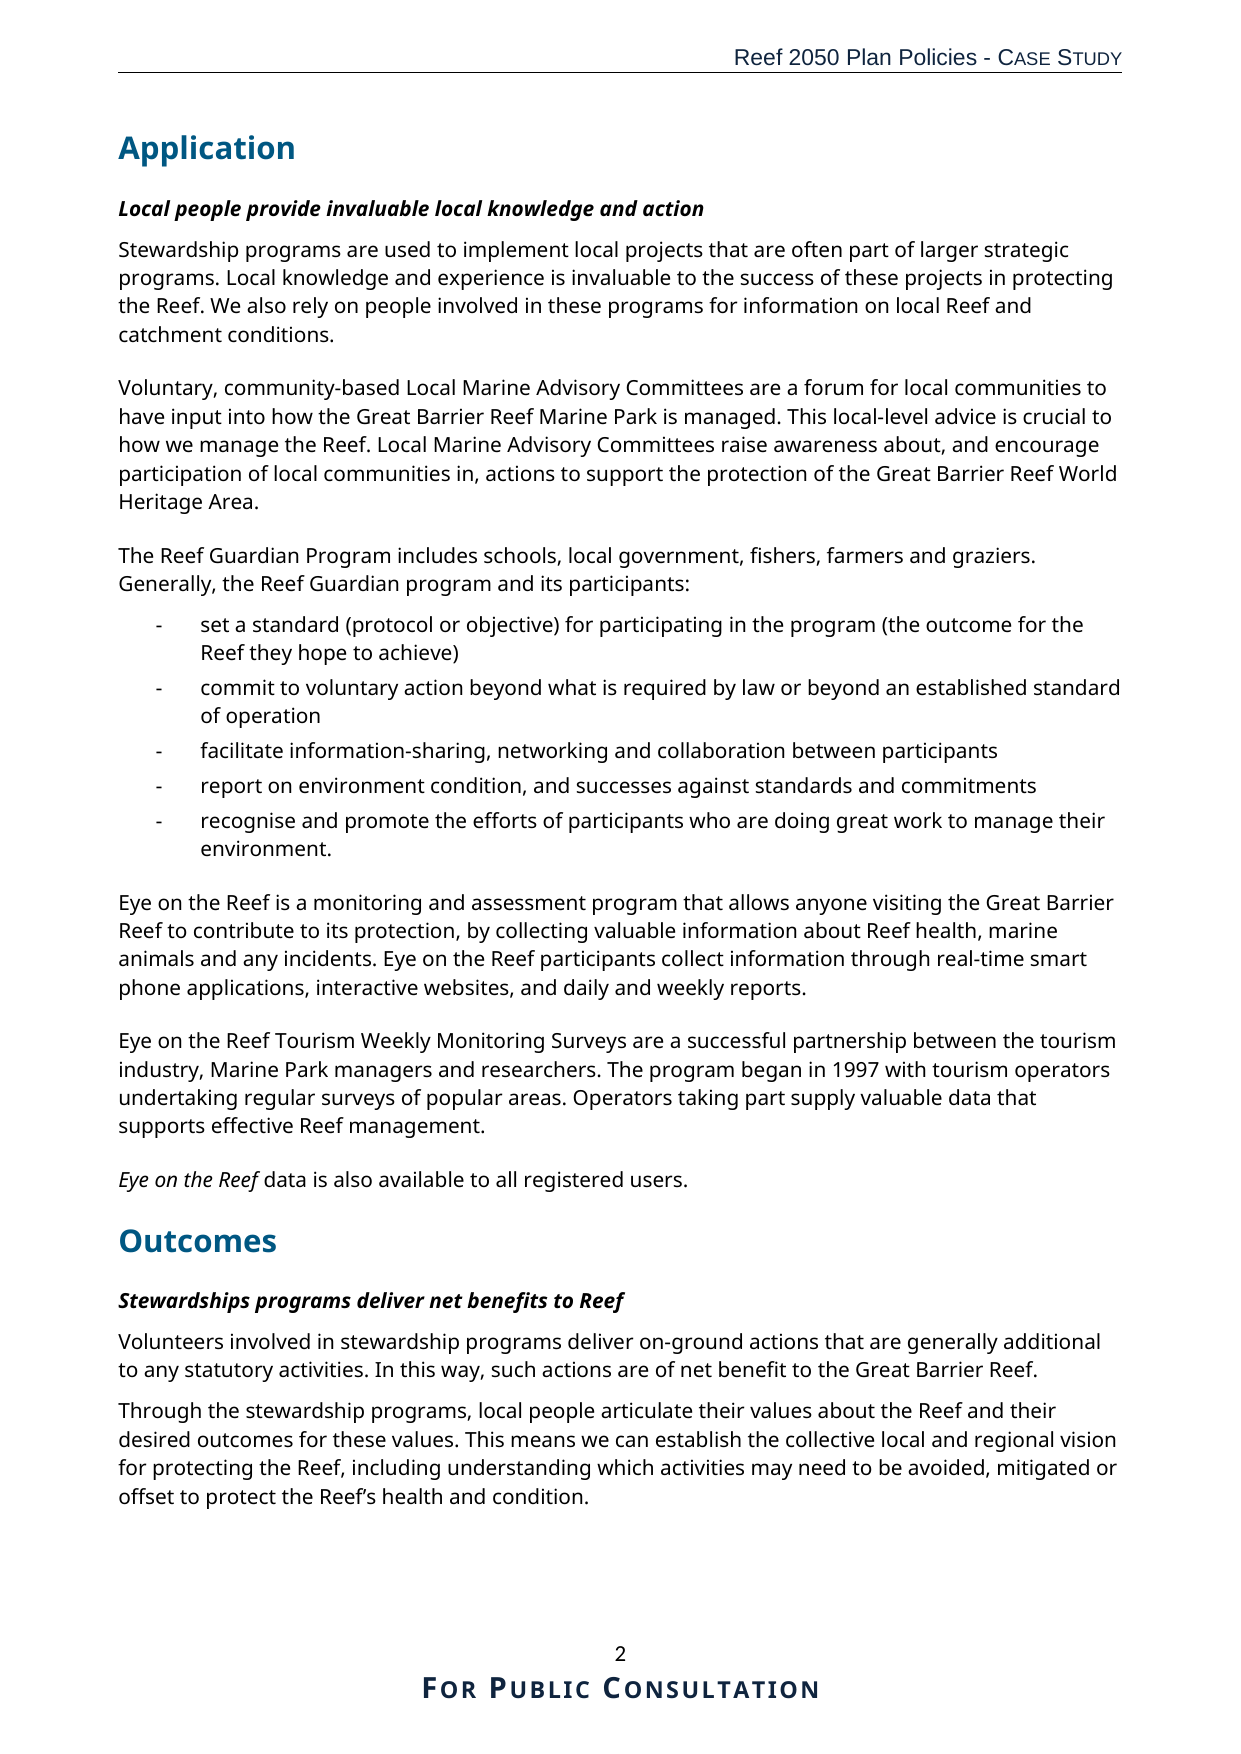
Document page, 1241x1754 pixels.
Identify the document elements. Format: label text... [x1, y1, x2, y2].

subtitle Outcomes [118, 1218, 1122, 1261]
text The Reef Guardian Program includes schools, local government, fishers, farmers and graziers. Generally, the Reef Guardian program and its participants: [118, 541, 1122, 598]
text Eye on the Reef data is also available to all registered users. [118, 1165, 1122, 1193]
list set a standard (protocol or objective) for participating in the program (the outcome for the Reef they hope to achieve) [155, 610, 1122, 667]
text Through the stewardship programs, local people articulate their values about the Reef and their desired outcomes for these values. This means we can establish the collective local and regional vision for protecting the Reef, including understanding which activities may need to be avoided, mitigated or offset to protect the Reef’s health and condition. [118, 1396, 1122, 1510]
text Voluntary, community-based Local Marine Advisory Committees are a forum for local communities to have input into how the Great Barrier Reef Marine Park is managed. This local-level advice is crucial to how we manage the Reef. Local Marine Advisory Committees raise awareness about, and encourage participation of local communities in, actions to support the protection of the Great Barrier Reef World Heritage Area. [118, 373, 1122, 516]
subtitle Application [118, 126, 1122, 169]
text Eye on the Reef Tourism Weekly Monitoring Surveys are a successful partnership between the tourism industry, Marine Park managers and researchers. The program began in 1997 with tourism operators undertaking regular surveys of popular areas. Operators taking part supply valuable data that supports effective Reef management. [118, 1026, 1122, 1140]
list facilitate information-sharing, networking and collaboration between participants [155, 736, 1122, 765]
list report on environment condition, and successes against standards and commitments [155, 771, 1122, 799]
text Stewardships programs deliver net benefits to Reef [118, 1286, 1122, 1314]
list commit to voluntary action beyond what is required by law or beyond an established standard of operation [155, 673, 1122, 730]
text Local people provide invaluable local knowledge and action [118, 194, 1122, 222]
text Eye on the Reef is a monitoring and assessment program that allows anyone visiting the Great Barrier Reef to contribute to its protection, by collecting valuable information about Reef health, marine animals and any incidents. Eye on the Reef participants collect information through real-time smart phone applications, interactive websites, and daily and weekly reports. [118, 888, 1122, 1001]
list recognise and promote the efforts of participants who are doing great work to manage their environment. [155, 806, 1122, 863]
text Volunteers involved in stewardship programs deliver on-ground actions that are generally additional to any statutory activities. In this way, such actions are of net benefit to the Great Barrier Reef. [118, 1327, 1122, 1384]
text Stewardship programs are used to implement local projects that are often part of larger strategic programs. Local knowledge and experience is invaluable to the success of these projects in protecting the Reef. We also rely on people involved in these programs for information on local Reef and catchment conditions. [118, 235, 1122, 348]
